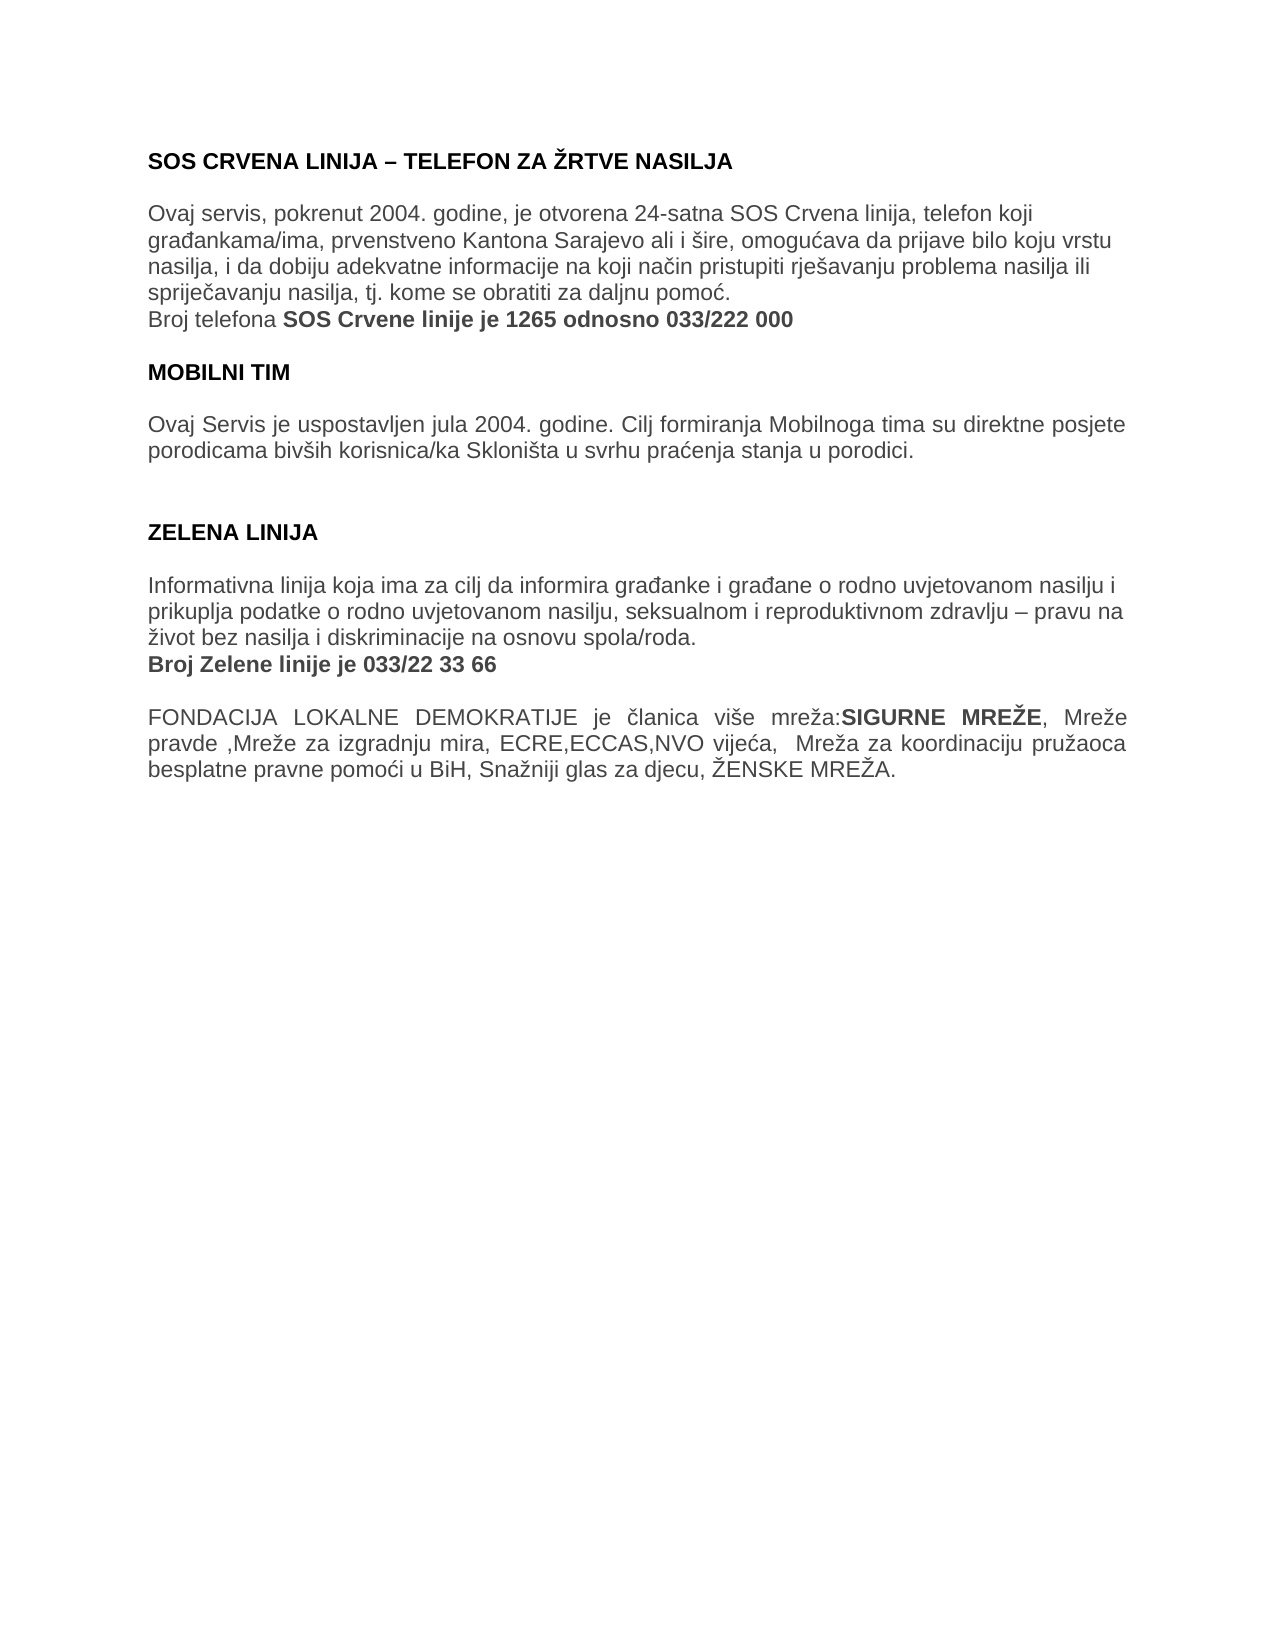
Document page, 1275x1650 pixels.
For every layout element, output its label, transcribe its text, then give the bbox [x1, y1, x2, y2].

text Broj telefona SOS Crvene linije je 1265 odnosno 033/222 000 [148, 306, 1127, 332]
text FONDACIJA LOKALNE DEMOKRATIJE je članica više mreža:SIGURNE MREŽE, Mreže pravde ,Mreže za izgradnju mira, ECRE,ECCAS,NVO vijeća, Mreža za koordinaciju pružaoca besplatne pravne pomoći u BiH, Snažniji glas za djecu, ŽENSKE MREŽA. [148, 703, 1127, 782]
text Ovaj Servis je uspostavljen jula 2004. godine. Cilj formiranja Mobilnoga tima su direktne posjete porodicama bivših korisnica/ka Skloništa u svrhu praćenja stanja u porodici. [148, 385, 1127, 464]
text SOS CRVENA LINIJA – TELEFON ZA ŽRTVE NASILJA Ovaj servis, pokrenut 2004. godine, je otvorena 24-satna SOS Crvena linija, telefon koji građankama/ima, prvenstveno Kantona Sarajevo ali i šire, omogućava da prijave bilo koju vrstu nasilja, i da dobiju adekvatne informacije na koji način pristupiti rješavanju problema nasilja ili spriječavanju nasilja, tj. kome se obratiti za daljnu pomoć. [148, 148, 1127, 306]
text MOBILNI TIM [148, 358, 1127, 385]
text ZELENA LINIJA Informativna linija koja ima za cilj da informira građanke i građane o rodno uvjetovanom nasilju i prikuplja podatke o rodno uvjetovanom nasilju, seksualnom i reproduktivnom zdravlju – pravu na život bez nasilja i diskriminacije na osnovu spola/roda. Broj Zelene linije je 033/22 33 66 [148, 519, 1127, 677]
